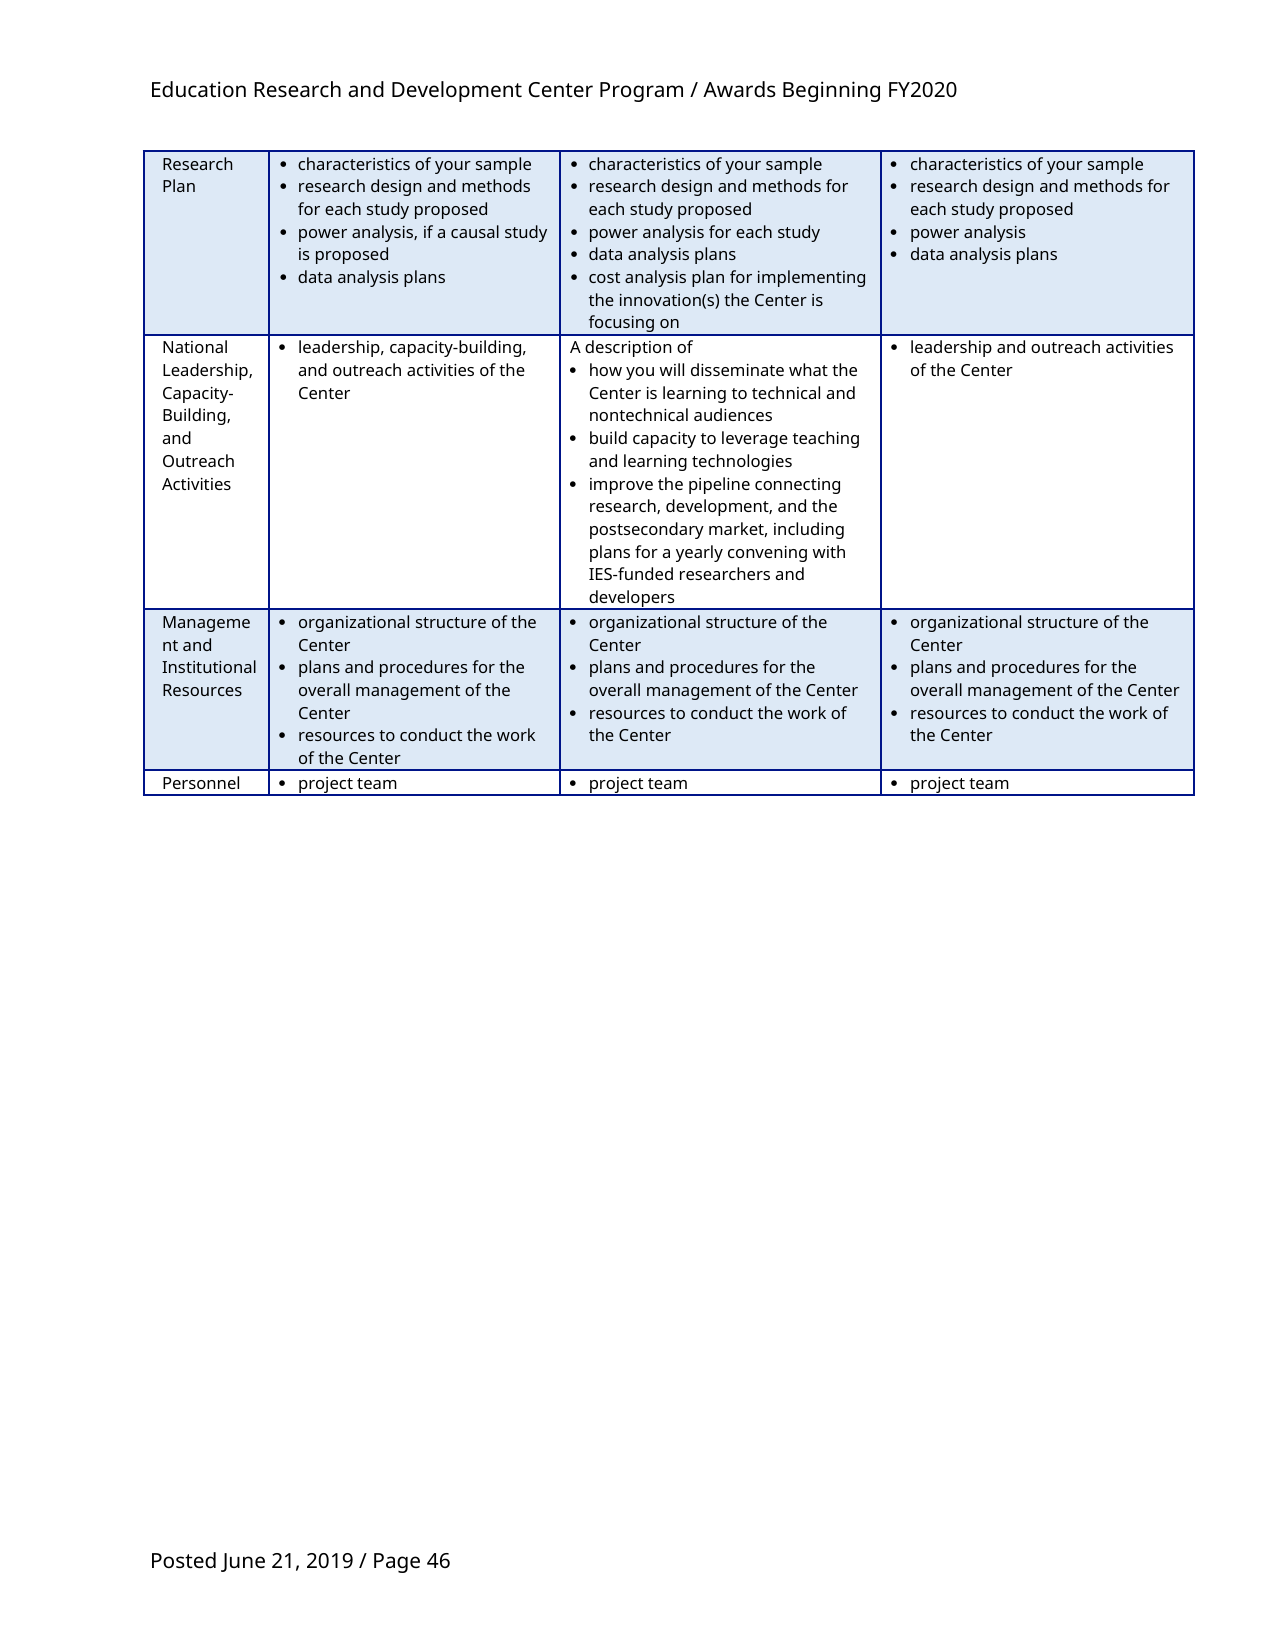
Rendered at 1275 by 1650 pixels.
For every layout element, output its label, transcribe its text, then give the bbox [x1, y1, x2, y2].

table_cell leadership and outreach activities of the Center [882, 336, 1193, 608]
table_cell Research Plan [145, 152, 268, 334]
table_cell characteristics of your sample research design and methods for each study proposed power analysis for each study data analysis plans cost analysis plan for implementing the innovation(s) the Center is focusing on [561, 152, 880, 334]
table_cell National Leadership, Capacity-Building, and Outreach Activities [145, 336, 268, 608]
table_cell organizational structure of the Center plans and procedures for the overall management of the Center resources to conduct the work of the Center [882, 610, 1193, 769]
table_cell project team [882, 771, 1193, 794]
table_cell Management and Institutional Resources [145, 610, 268, 769]
table_cell organizational structure of the Center plans and procedures for the overall management of the Center resources to conduct the work of the Center [561, 610, 880, 769]
table_cell project team [561, 771, 880, 794]
table_cell organizational structure of the Center plans and procedures for the overall management of the Center resources to conduct the work of the Center [270, 610, 559, 769]
table_cell A description of how you will disseminate what the Center is learning to technical and nontechnical audiences build capacity to leverage teaching and learning technologies improve the pipeline connecting research, development, and the postsecondary market, including plans for a yearly convening with IES-funded researchers and developers [561, 336, 880, 608]
table_cell Personnel [145, 771, 268, 794]
table_cell leadership, capacity-building, and outreach activities of the Center [270, 336, 559, 608]
table_cell characteristics of your sample research design and methods for each study proposed power analysis data analysis plans [882, 152, 1193, 334]
table_cell project team [270, 771, 559, 794]
table_cell characteristics of your sample research design and methods for each study proposed power analysis, if a causal study is proposed data analysis plans [270, 152, 559, 334]
